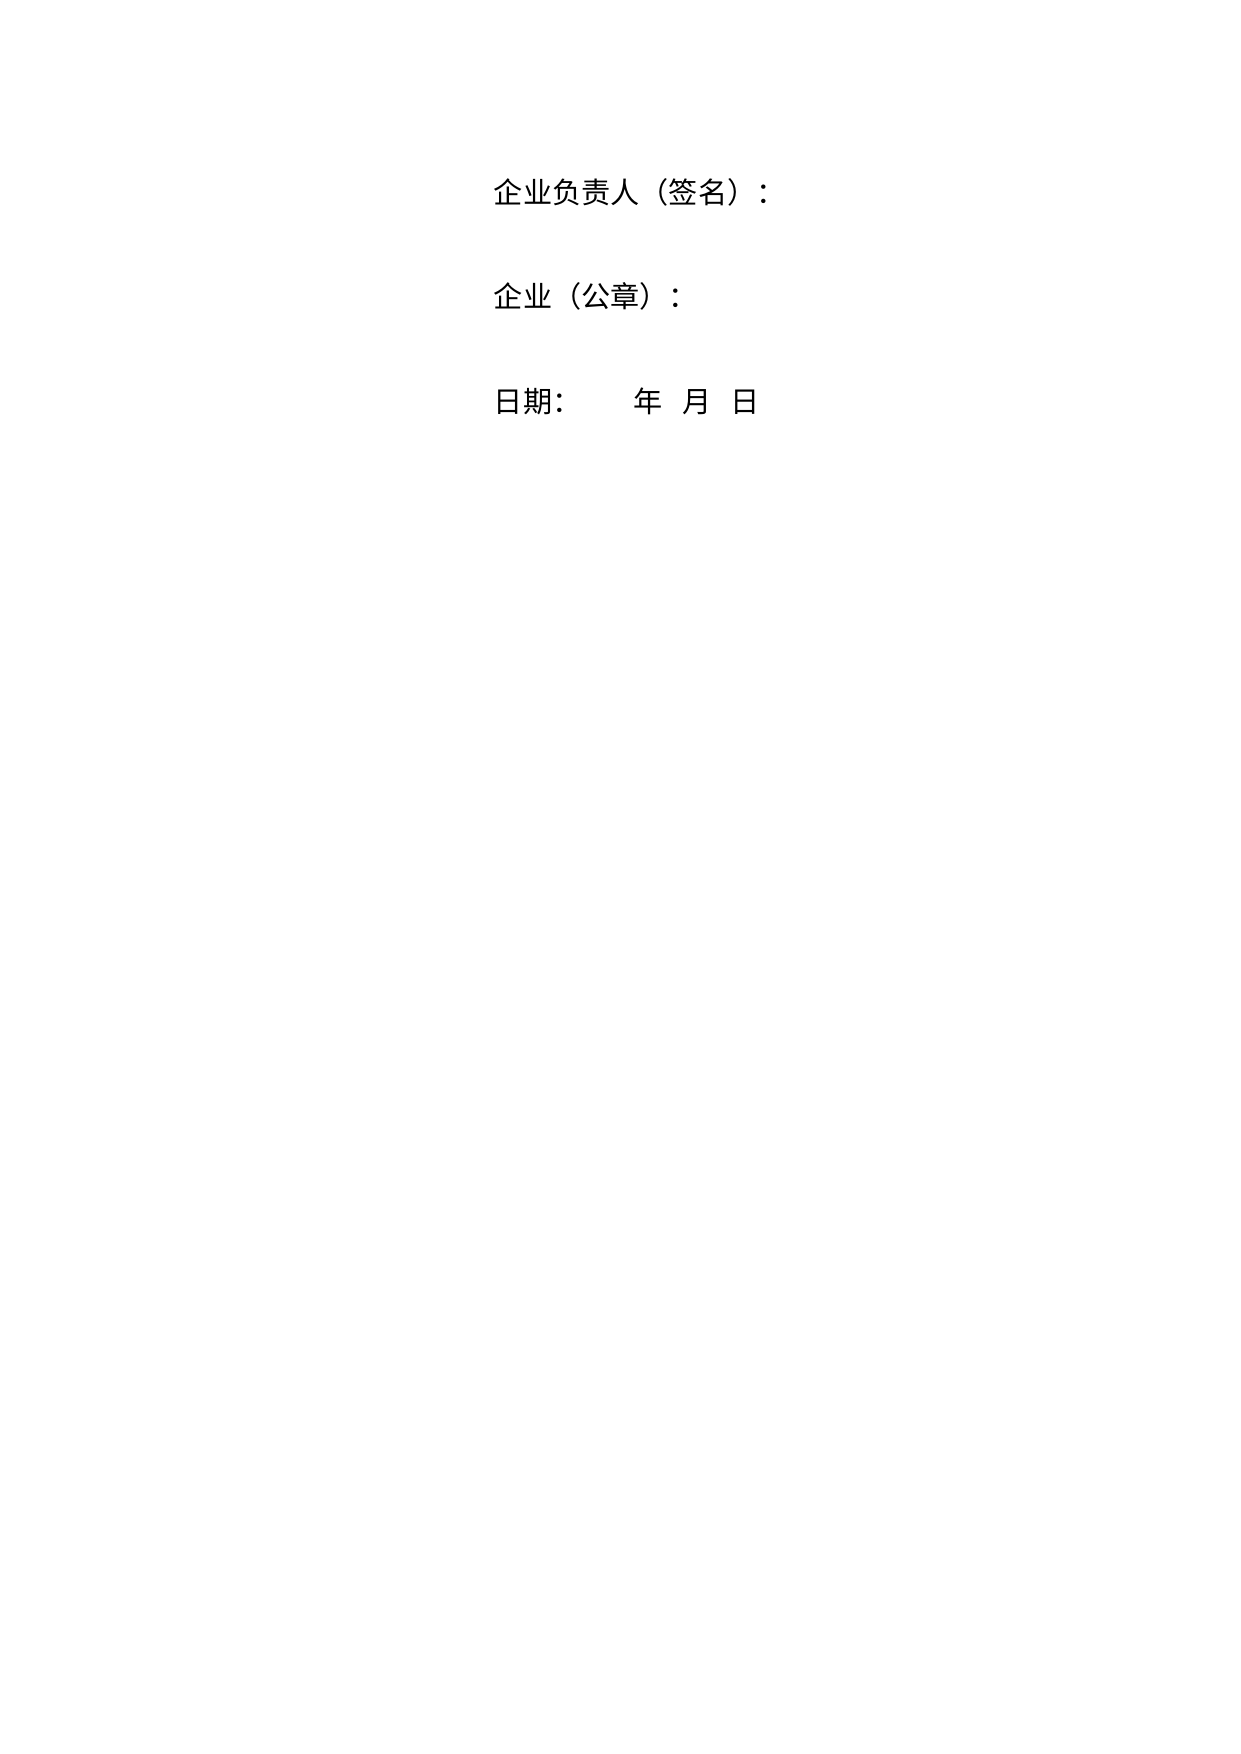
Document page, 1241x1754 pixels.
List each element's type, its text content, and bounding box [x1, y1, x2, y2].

text 企业负责人（签名）： [187, 162, 1053, 214]
text 企业（公章）： [187, 266, 1053, 318]
text 日期： 年 月 日 [187, 370, 1053, 422]
